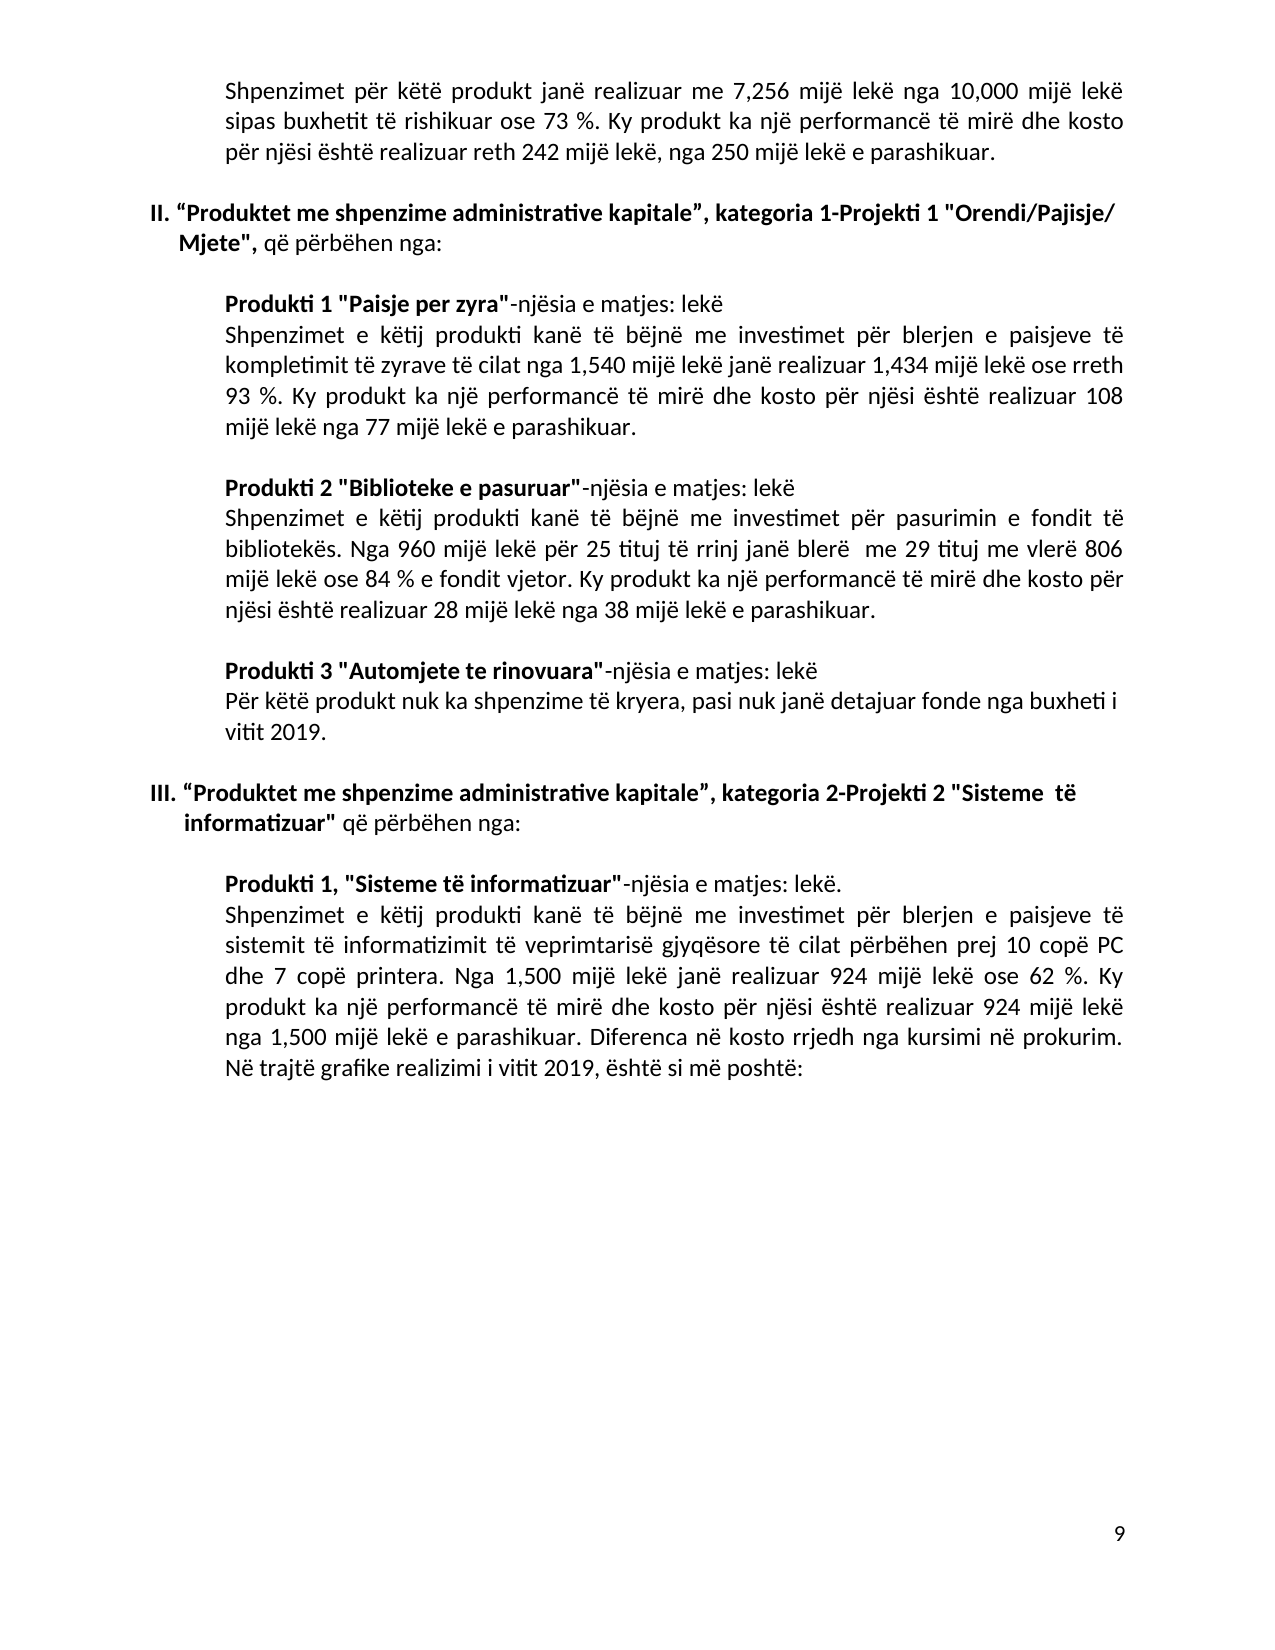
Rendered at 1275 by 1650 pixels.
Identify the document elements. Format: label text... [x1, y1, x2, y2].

text informatizuar" që përbëhen nga: [150, 807, 1125, 838]
text Produkti 2 "Biblioteke e pasuruar"-njësia e matjes: lekë [150, 472, 1125, 502]
text Shpenzimet e këtij produkti kanë të bëjnë me investimet për blerjen e paisjeve të kompletimit të zyrave të cilat nga 1,540 mijë lekë janë realizuar 1,434 mijë lekë ose rreth 93 %. Ky produkt ka një performancë të mirë dhe kosto për njësi është realizuar 108 mijë lekë nga 77 mijë lekë e parashikuar. [225, 319, 1125, 441]
text Shpenzimet për këtë produkt janë realizuar me 7,256 mijë lekë nga 10,000 mijë lekë sipas buxhetit të rishikuar ose 73 %. Ky produkt ka një performancë të mirë dhe kosto për njësi është realizuar reth 242 mijë lekë, nga 250 mijë lekë e parashikuar. [225, 75, 1125, 167]
text II. “Produktet me shpenzime administrative kapitale”, kategoria 1-Projekti 1 "Orendi/Pajisje/ [150, 197, 1125, 228]
text Mjete", që përbëhen nga: [150, 228, 1125, 258]
text Produkti 3 "Automjete te rinovuara"-njësia e matjes: lekë [150, 655, 1125, 685]
text III. “Produktet me shpenzime administrative kapitale”, kategoria 2-Projekti 2 "Sisteme të [150, 777, 1125, 807]
text Shpenzimet e këtij produkti kanë të bëjnë me investimet për pasurimin e fondit të bibliotekës. Nga 960 mijë lekë për 25 tituj të rrinj janë blerë me 29 tituj me vlerë 806 mijë lekë ose 84 % e fondit vjetor. Ky produkt ka një performancë të mirë dhe kosto për njësi është realizuar 28 mijë lekë nga 38 mijë lekë e parashikuar. [225, 502, 1125, 624]
text vitit 2019. [225, 716, 1125, 746]
text Shpenzimet e këtij produkti kanë të bëjnë me investimet për blerjen e paisjeve të sistemit të informatizimit të veprimtarisë gjyqësore të cilat përbëhen prej 10 copë PC dhe 7 copë printera. Nga 1,500 mijë lekë janë realizuar 924 mijë lekë ose 62 %. Ky produkt ka një performancë të mirë dhe kosto për njësi është realizuar 924 mijë lekë nga 1,500 mijë lekë e parashikuar. Diferenca në kosto rrjedh nga kursimi në prokurim. Në trajtë grafike realizimi i vitit 2019, është si më poshtë: [225, 899, 1125, 1082]
text Produkti 1, "Sisteme të informatizuar"-njësia e matjes: lekë. [150, 868, 1125, 899]
text Për këtë produkt nuk ka shpenzime të kryera, pasi nuk janë detajuar fonde nga buxheti i [225, 685, 1125, 716]
text Produkti 1 "Paisje per zyra"-njësia e matjes: lekë [150, 289, 1125, 319]
